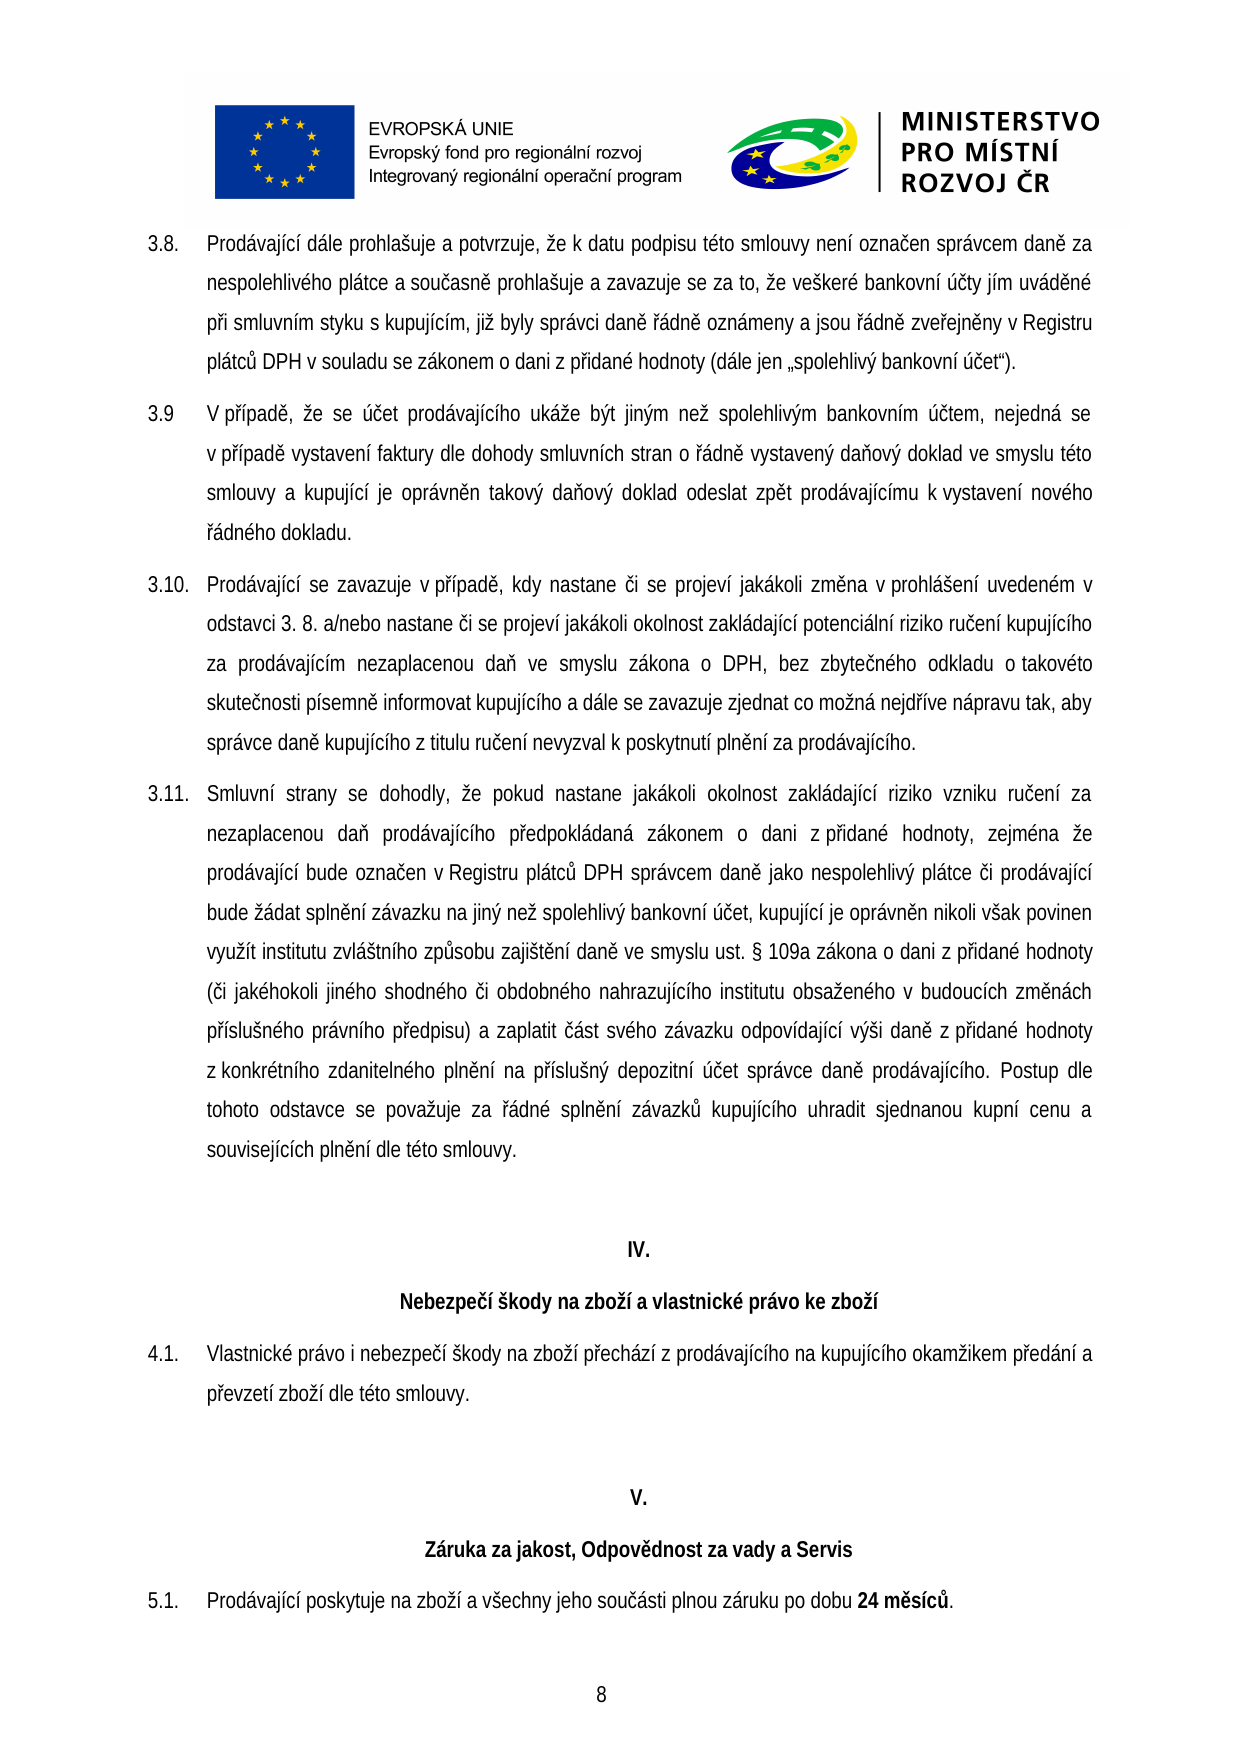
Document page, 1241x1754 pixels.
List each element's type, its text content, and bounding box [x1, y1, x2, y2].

list V případě, že se účet prodávajícího ukáže být jiným než spolehlivým bankovním účtem, nejedná se v případě vystavení faktury dle dohody smluvních stran o řádně vystavený daňový doklad ve smyslu této smlouvy a kupující je oprávněn takový daňový doklad odeslat zpět prodávajícímu k vystavení nového řádného dokladu. [148, 400, 1093, 545]
text 4.1. Vlastnické právo i nebezpečí škody na zboží přechází z prodávajícího na kupujícího okamžikem předání a převzetí zboží dle této smlouvy. [148, 1340, 1093, 1406]
subtitle Nebezpečí škody na zboží a vlastnické právo ke zboží [185, 1288, 1093, 1314]
subtitle Záruka za jakost, Odpovědnost za vady a Servis [185, 1536, 1093, 1562]
list Smluvní strany se dohodly, že pokud nastane jakákoli okolnost zakládající riziko vzniku ručení za nezaplacenou daň prodávajícího předpokládaná zákonem o dani z přidané hodnoty, zejména že prodávající bude označen v Registru plátců DPH správcem daně jako nespolehlivý plátce či prodávající bude žádat splnění závazku na jiný než spolehlivý bankovní účet, kupující je oprávněn nikoli však povinen využít institutu zvláštního způsobu zajištění daně ve smyslu ust. § 109a zákona o dani z přidané hodnoty (či jakéhokoli jiného shodného či obdobného nahrazujícího institutu obsaženého v budoucích změnách příslušného právního předpisu) a zaplatit část svého závazku odpovídající výši daně z přidané hodnoty z konkrétního zdanitelného plnění na příslušný depozitní účet správce daně prodávajícího. Postup dle tohoto odstavce se považuje za řádné splnění závazků kupujícího uhradit sjednanou kupní cenu a souvisejících plnění dle této smlouvy. [148, 780, 1093, 1162]
text V. [185, 1483, 1093, 1510]
text 3.8. Prodávající dále prohlašuje a potvrzuje, že k datu podpisu této smlouvy není označen správcem daně za nespolehlivého plátce a současně prohlašuje a zavazuje se za to, že veškeré bankovní účty jím uváděné při smluvním styku s kupujícím, již byly správci daně řádně oznámeny a jsou řádně zveřejněny v Registru plátců DPH v souladu se zákonem o dani z přidané hodnoty (dále jen „spolehlivý bankovní účet“). [148, 230, 1093, 374]
list Prodávající poskytuje na zboží a všechny jeho součásti plnou záruku po dobu 24 měsíců. [148, 1587, 1093, 1614]
picture [184, 73, 1130, 230]
text IV. [185, 1236, 1093, 1262]
text 3.10. Prodávající se zavazuje v případě, kdy nastane či se projeví jakákoli změna v prohlášení uvedeném v odstavci 3. 8. a/nebo nastane či se projeví jakákoli okolnost zakládající potenciální riziko ručení kupujícího za prodávajícím nezaplacenou daň ve smyslu zákona o DPH, bez zbytečného odkladu o takovéto skutečnosti písemně informovat kupujícího a dále se zavazuje zjednat co možná nejdříve nápravu tak, aby správce daně kupujícího z titulu ručení nevyzval k poskytnutí plnění za prodávajícího. [148, 571, 1093, 755]
